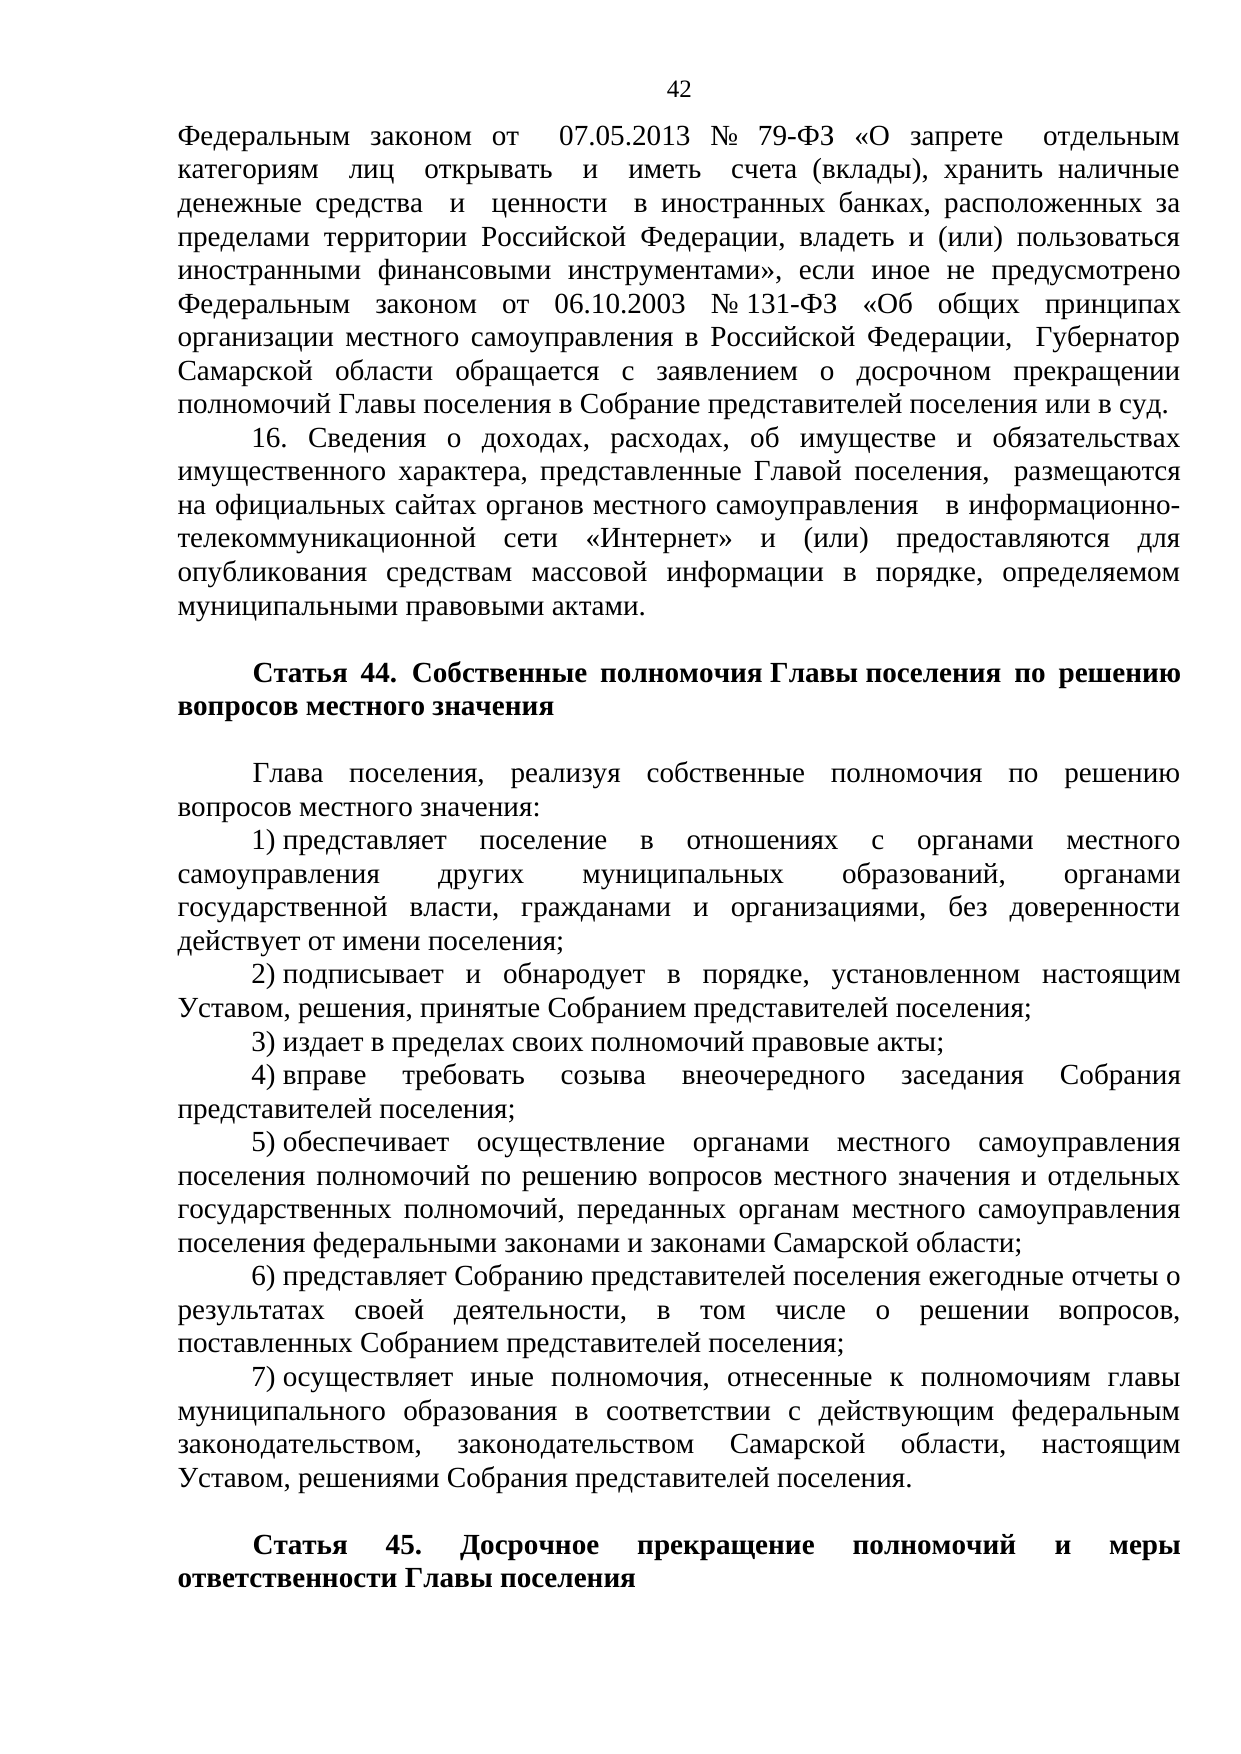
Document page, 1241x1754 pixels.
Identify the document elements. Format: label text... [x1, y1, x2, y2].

text 7) осуществляет иные полномочия, отнесенные к полномочиям главы муниципального образования в соответствии с действующим федеральным законодательством, законодательством Самарской области, настоящим Уставом, решениями Собрания представителей поселения. [177, 1359, 1181, 1493]
text 1) представляет поселение в отношениях с органами местного самоуправления других муниципальных образований, органами государственной власти, гражданами и организациями, без доверенности действует от имени поселения; [177, 822, 1181, 957]
text 5) обеспечивает осуществление органами местного самоуправления поселения полномочий по решению вопросов местного значения и отдельных государственных полномочий, переданных органам местного самоуправления поселения федеральными законами и законами Самарской области; [177, 1124, 1181, 1258]
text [177, 118, 1181, 420]
text Статья 45. Досрочное прекращение полномочий и меры ответственности Главы поселения [177, 1527, 1181, 1594]
text 4) вправе требовать созыва внеочередного заседания Собрания представителей поселения; [177, 1057, 1181, 1124]
text 6) представляет Собранию представителей поселения ежегодные отчеты о результатах своей деятельности, в том числе о решении вопросов, поставленных Собранием представителей поселения; [177, 1258, 1181, 1359]
text 16. Сведения о доходах, расходах, об имуществе и обязательствах имущественного характера, представленные Главой поселения, размещаются на официальных сайтах органов местного самоуправления в информационно-телекоммуникационной сети «Интернет» и (или) предоставляются для опубликования средствам массовой информации в порядке, определяемом муниципальными правовыми актами. [177, 420, 1181, 621]
text 3) издает в пределах своих полномочий правовые акты; [177, 1024, 1181, 1057]
text 2) подписывает и обнародует в порядке, установленном настоящим Уставом, решения, принятые Собранием представителей поселения; [177, 957, 1181, 1024]
text Глава поселения, реализуя собственные полномочия по решению вопросов местного значения: [177, 755, 1181, 822]
text Статья 44. Собственные полномочия Главы поселения по решению вопросов местного значения [177, 655, 1181, 722]
